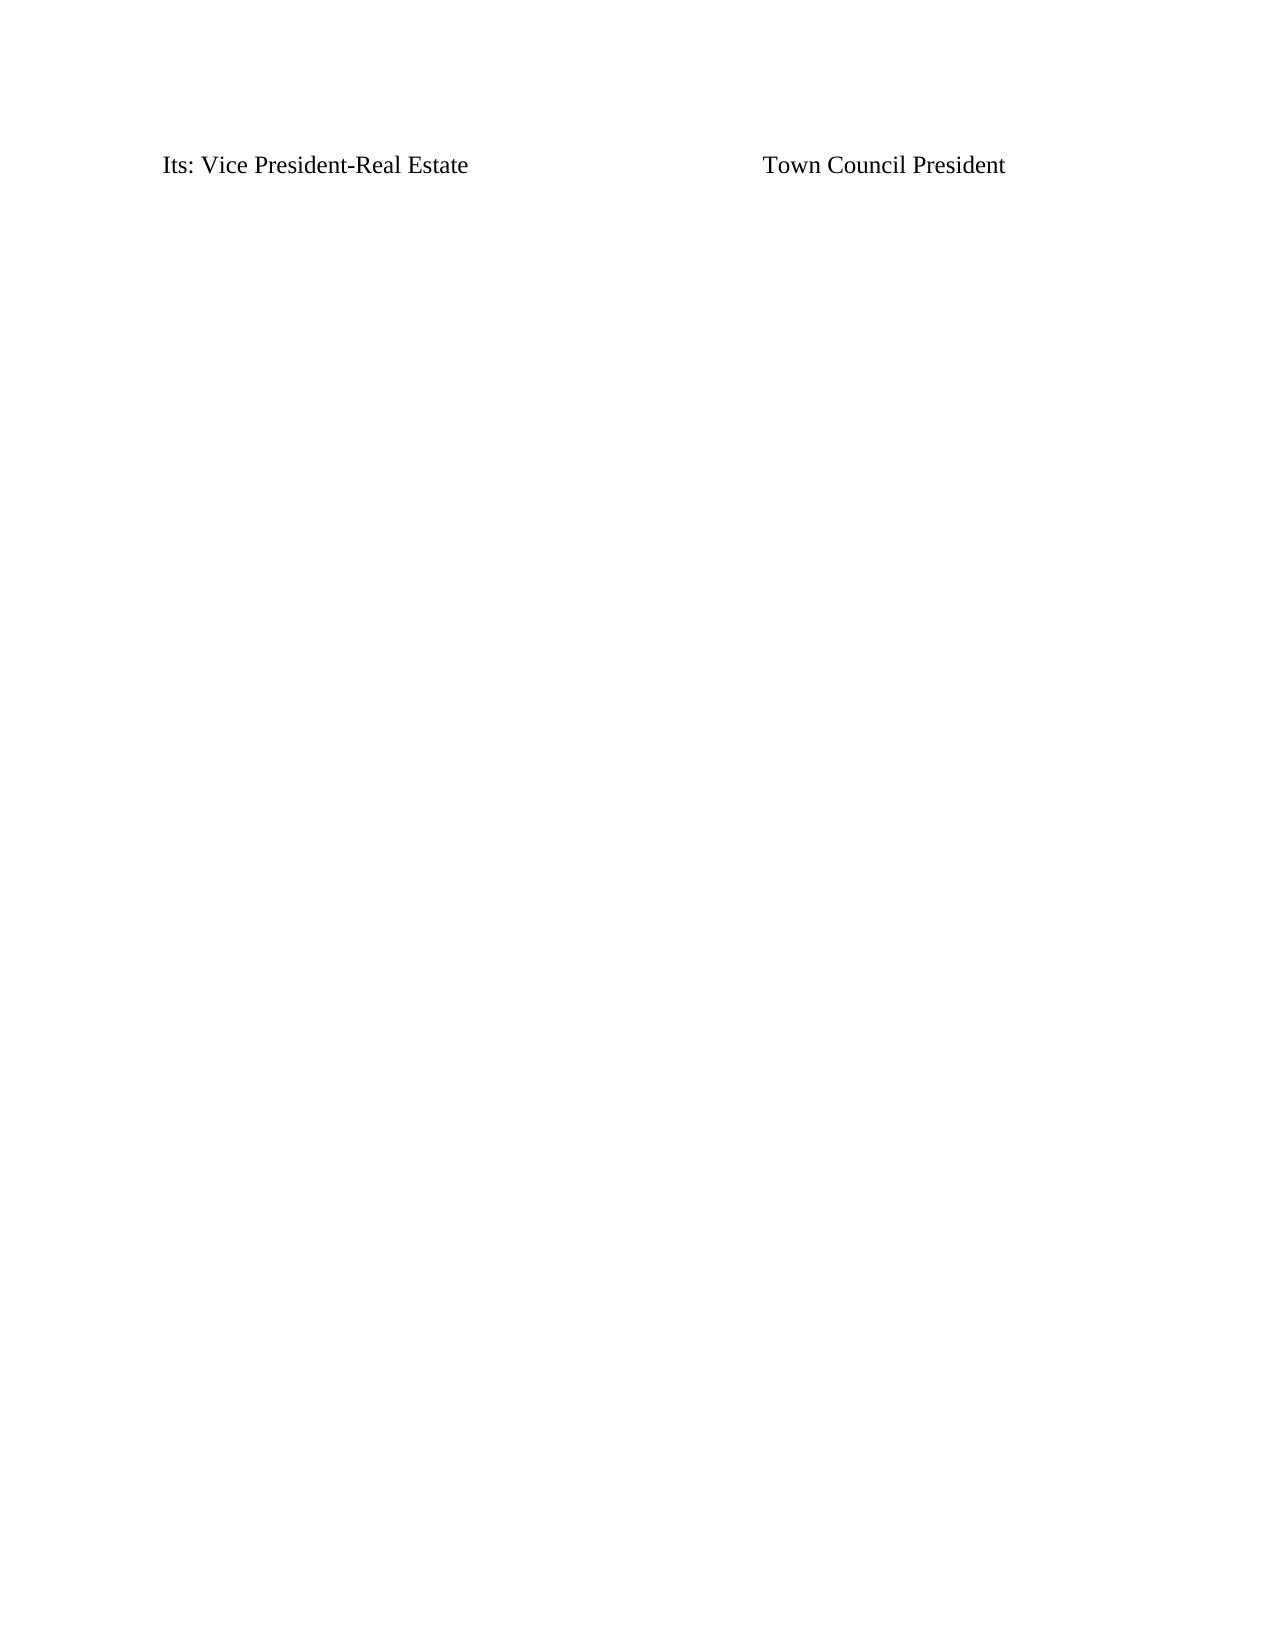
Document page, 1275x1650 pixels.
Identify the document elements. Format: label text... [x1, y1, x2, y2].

text Its: Vice President-Real Estate Town Council President [162, 150, 1125, 179]
